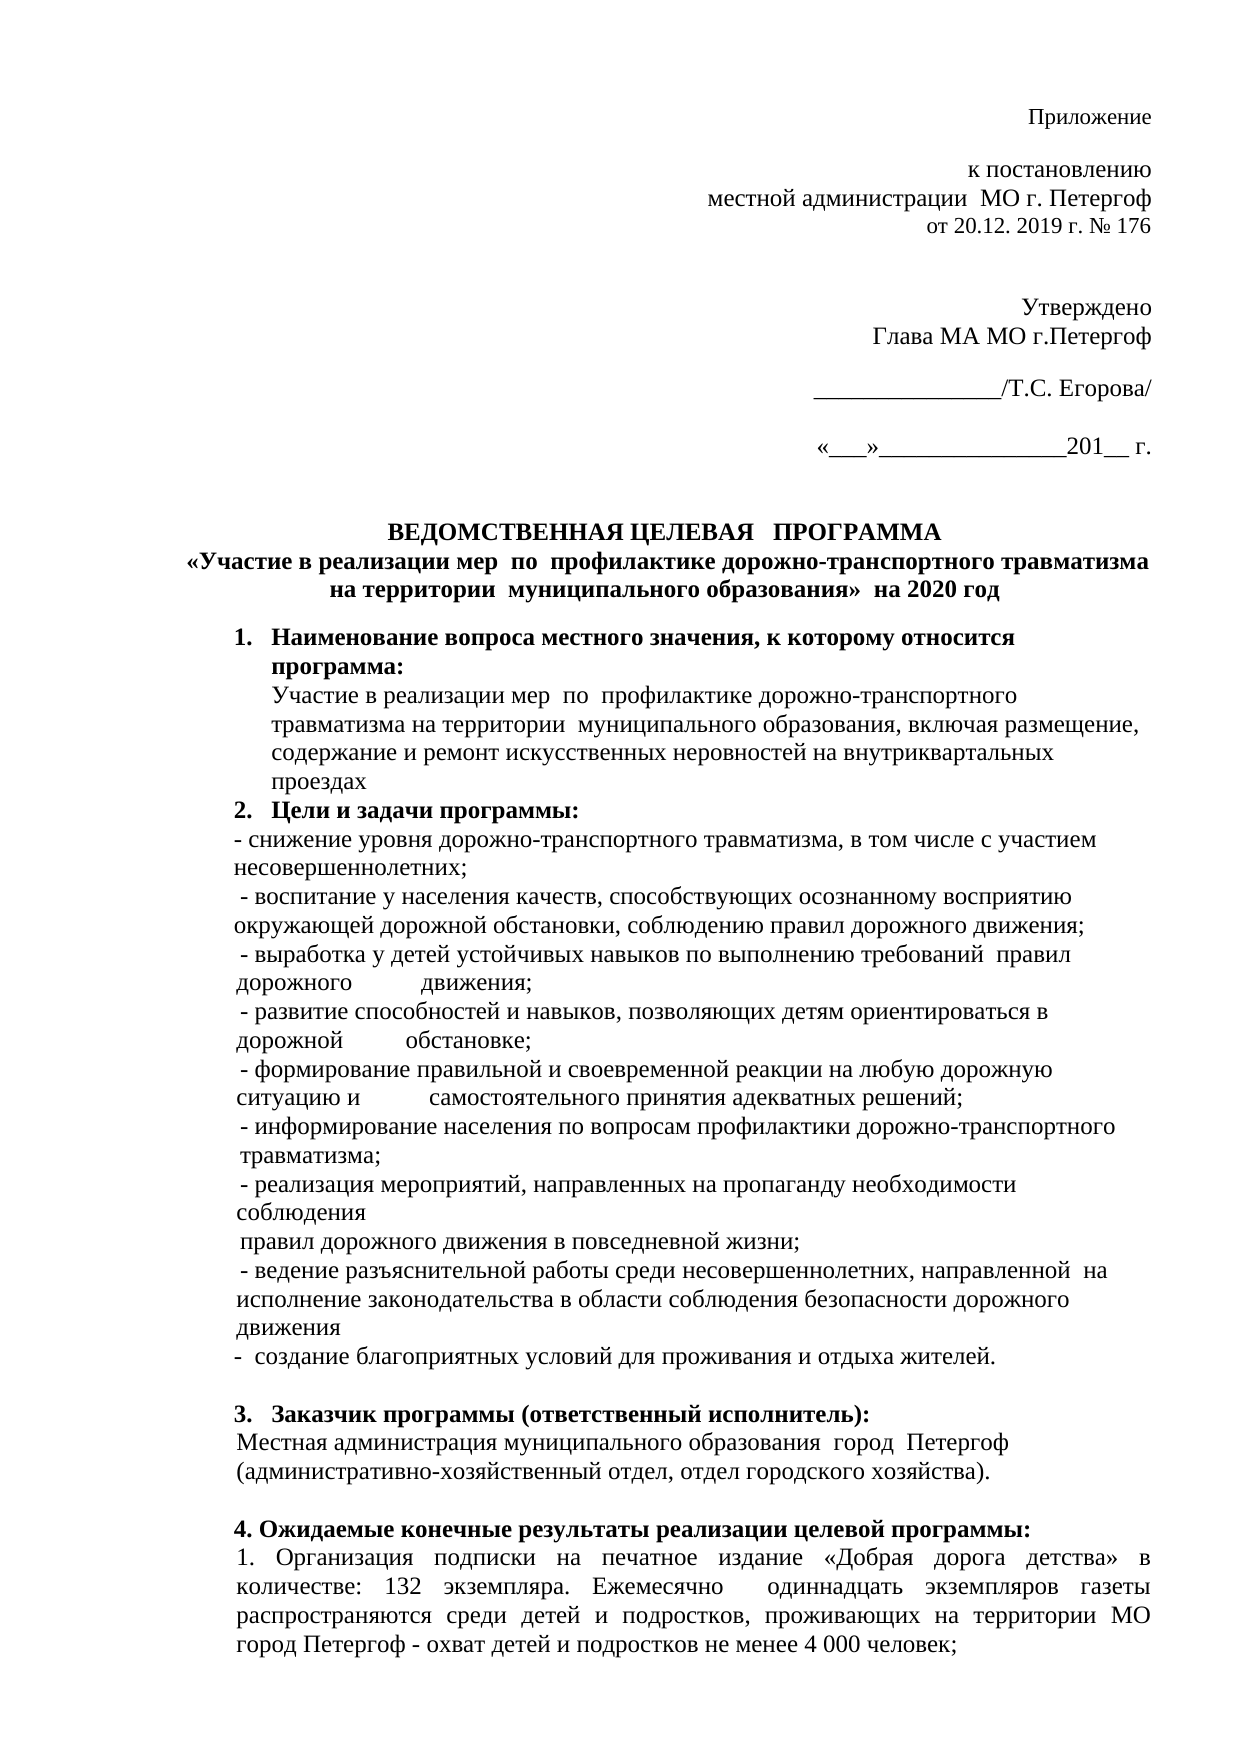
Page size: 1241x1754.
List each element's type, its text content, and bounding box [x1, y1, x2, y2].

text ВЕДОМСТВЕННАЯ ЦЕЛЕВАЯ ПРОГРАММА [177, 517, 1152, 546]
text - создание благоприятных условий для проживания и отдыха жителей. [233, 1341, 1152, 1370]
text местной администрации МО г. Петергоф [177, 183, 1152, 212]
list Участие в реализации мер по профилактике дорожно-транспортного травматизма на территории муниципального образования, включая размещение, содержание и ремонт искусственных неровностей на внутриквартальных проездах [271, 680, 1152, 795]
text травматизма; [177, 1140, 1138, 1169]
list Заказчик программы (ответственный исполнитель): [233, 1399, 1152, 1427]
text 1. Организация подписки на печатное издание «Добрая дорога детства» в количестве: 132 экземпляра. Ежемесячно одиннадцать экземпляров газеты распространяются среди детей и подростков, проживающих на территории МО город Петергоф - охват детей и подростков не менее 4 000 человек; [236, 1542, 1152, 1657]
text окружающей дорожной обстановки, соблюдению правил дорожного движения; [177, 910, 1138, 939]
text - снижение уровня дорожно-транспортного травматизма, в том числе с участием несовершеннолетних; [233, 824, 1138, 881]
text - ведение разъяснительной работы среди несовершеннолетних, направленной на исполнение законодательства в области соблюдения безопасности дорожного движения [177, 1255, 1138, 1341]
text - реализация мероприятий, направленных на пропаганду необходимости соблюдения [177, 1169, 1138, 1226]
list Цели и задачи программы: [233, 795, 1152, 824]
text Глава МА МО г.Петергоф [177, 321, 1152, 349]
text «Участие в реализации мер по профилактике дорожно-транспортного травматизма на территории муниципального образования» на 2020 год [177, 546, 1152, 603]
text правил дорожного движения в повседневной жизни; [177, 1226, 1138, 1255]
text - формирование правильной и своевременной реакции на любую дорожную ситуацию и самостоятельного принятия адекватных решений; [177, 1054, 1138, 1111]
list Местная администрация муниципального образования город Петергоф (административно-хозяйственный отдел, отдел городского хозяйства). [236, 1427, 1152, 1485]
text 4. Ожидаемые конечные результаты реализации целевой программы: [177, 1514, 1152, 1542]
text _______________/Т.С. Егорова/ [177, 373, 1152, 402]
text - информирование населения по вопросам профилактики дорожно-транспортного [177, 1111, 1138, 1140]
text - развитие способностей и навыков, позволяющих детям ориентироваться в дорожной обстановке; [177, 996, 1138, 1054]
text Приложение [177, 103, 1152, 130]
text от 20.12. 2019 г. № 176 [177, 212, 1152, 238]
text «___»_______________201__ г. [177, 431, 1152, 459]
text к постановлению [177, 154, 1152, 183]
text Утверждено [177, 292, 1152, 321]
list Наименование вопроса местного значения, к которому относится программа: [233, 622, 1152, 680]
text - воспитание у населения качеств, способствующих осознанному восприятию [177, 881, 1138, 910]
text - выработка у детей устойчивых навыков по выполнению требований правил дорожного движения; [177, 939, 1138, 996]
